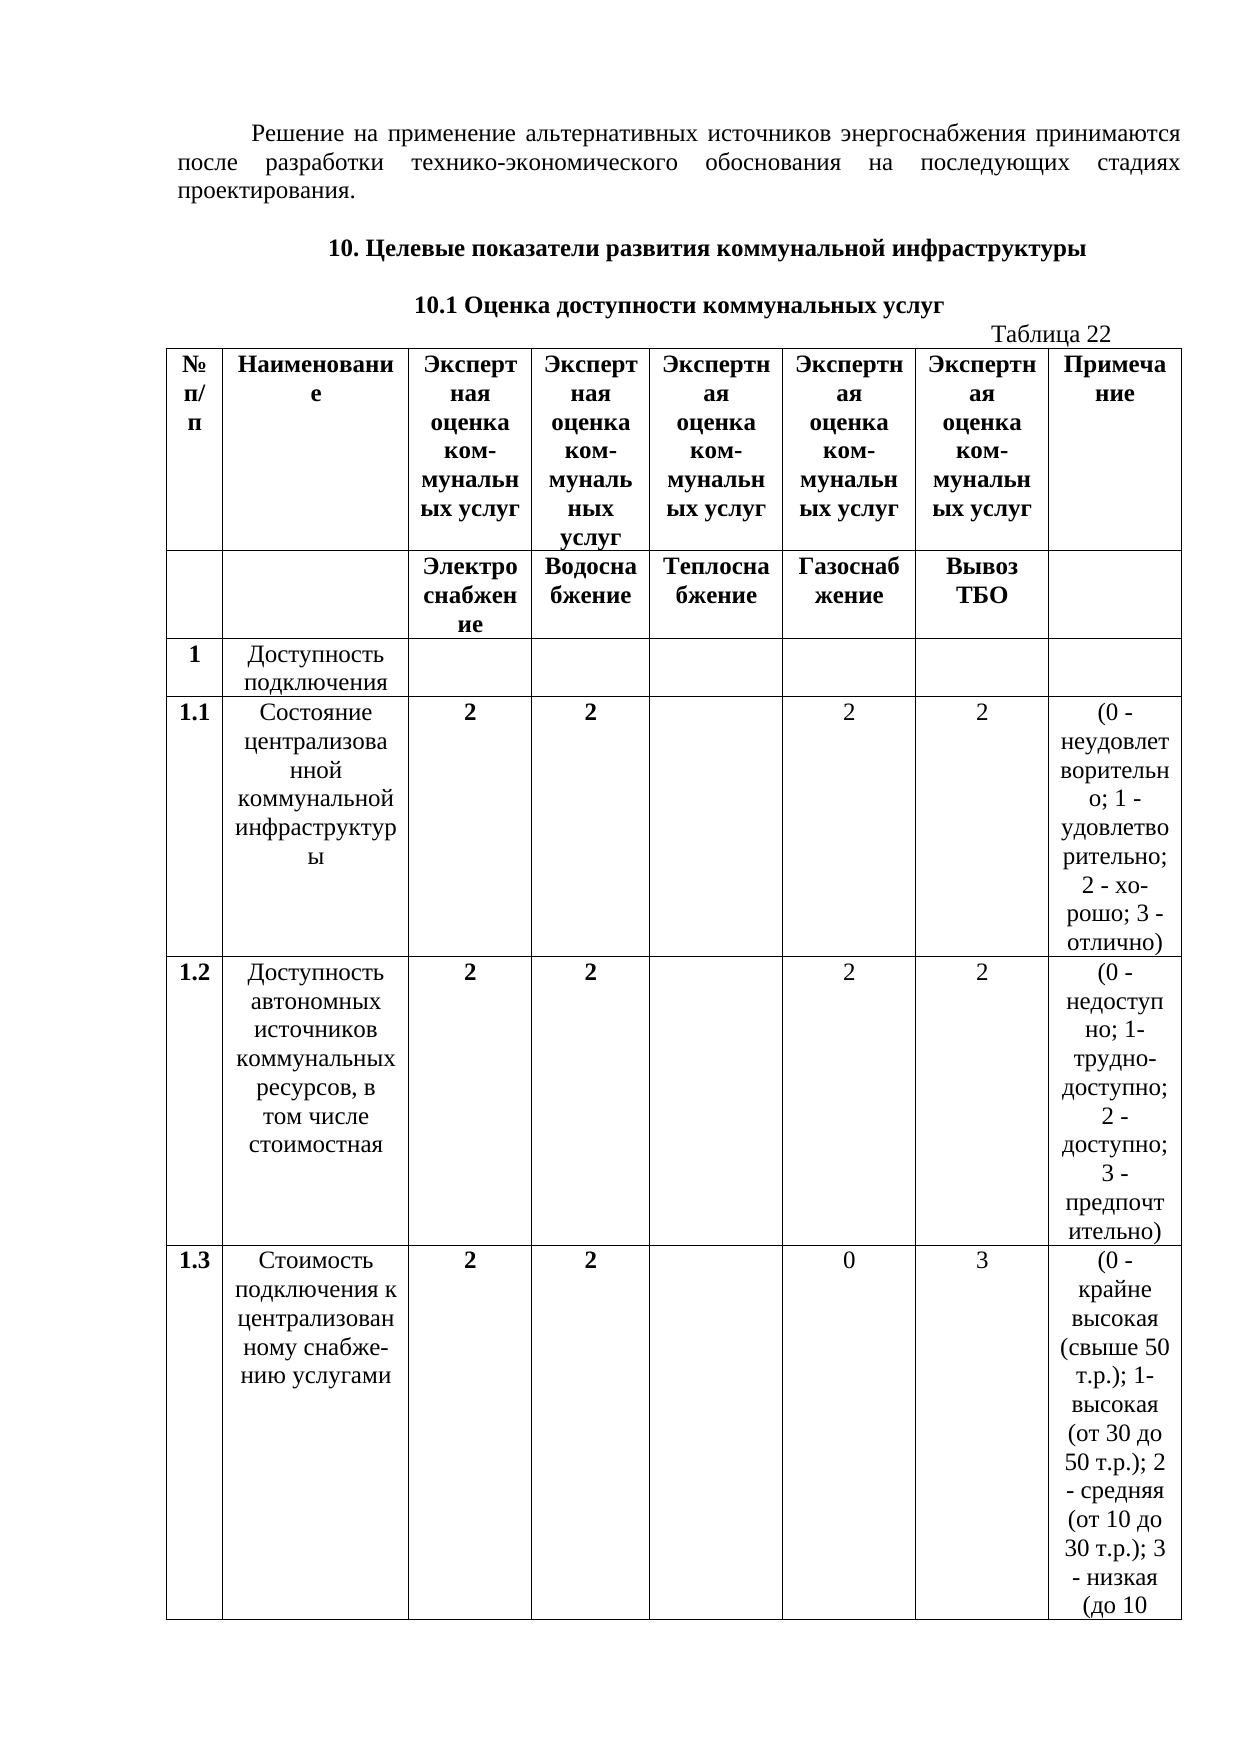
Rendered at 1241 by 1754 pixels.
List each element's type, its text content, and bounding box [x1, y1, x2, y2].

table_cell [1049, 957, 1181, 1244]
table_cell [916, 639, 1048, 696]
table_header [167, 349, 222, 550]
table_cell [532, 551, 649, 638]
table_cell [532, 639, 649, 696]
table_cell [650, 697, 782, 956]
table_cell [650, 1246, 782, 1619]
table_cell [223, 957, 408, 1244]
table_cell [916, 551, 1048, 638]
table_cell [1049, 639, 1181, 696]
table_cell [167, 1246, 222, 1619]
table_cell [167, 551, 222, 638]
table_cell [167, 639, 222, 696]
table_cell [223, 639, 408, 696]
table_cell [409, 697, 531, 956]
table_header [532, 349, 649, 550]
text Решение на применение альтернативных источников энергоснабжения принимаются после разработки технико-экономического обоснования на последующих стадиях проектирования. [177, 118, 1181, 204]
text 10.1 Оценка доступности коммунальных услуг [177, 291, 1181, 319]
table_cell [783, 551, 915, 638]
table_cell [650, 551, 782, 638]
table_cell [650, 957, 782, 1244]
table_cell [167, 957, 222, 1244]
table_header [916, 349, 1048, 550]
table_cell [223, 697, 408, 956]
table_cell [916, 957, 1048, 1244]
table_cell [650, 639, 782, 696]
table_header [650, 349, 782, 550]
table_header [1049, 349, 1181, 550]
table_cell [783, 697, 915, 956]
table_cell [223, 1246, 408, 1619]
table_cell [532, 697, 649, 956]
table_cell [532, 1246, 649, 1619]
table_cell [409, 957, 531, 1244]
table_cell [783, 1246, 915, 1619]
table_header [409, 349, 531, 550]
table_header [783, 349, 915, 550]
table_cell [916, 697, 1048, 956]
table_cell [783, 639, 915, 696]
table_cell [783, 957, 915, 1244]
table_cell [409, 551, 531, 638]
text 10. Целевые показатели развития коммунальной инфраструктуры [177, 233, 1181, 262]
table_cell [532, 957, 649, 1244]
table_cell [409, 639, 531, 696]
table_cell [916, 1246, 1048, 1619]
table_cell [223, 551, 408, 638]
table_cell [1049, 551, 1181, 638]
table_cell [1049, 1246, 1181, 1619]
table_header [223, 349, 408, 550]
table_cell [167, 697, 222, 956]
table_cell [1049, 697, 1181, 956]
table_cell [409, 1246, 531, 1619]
text Таблица 22 [177, 319, 1181, 348]
